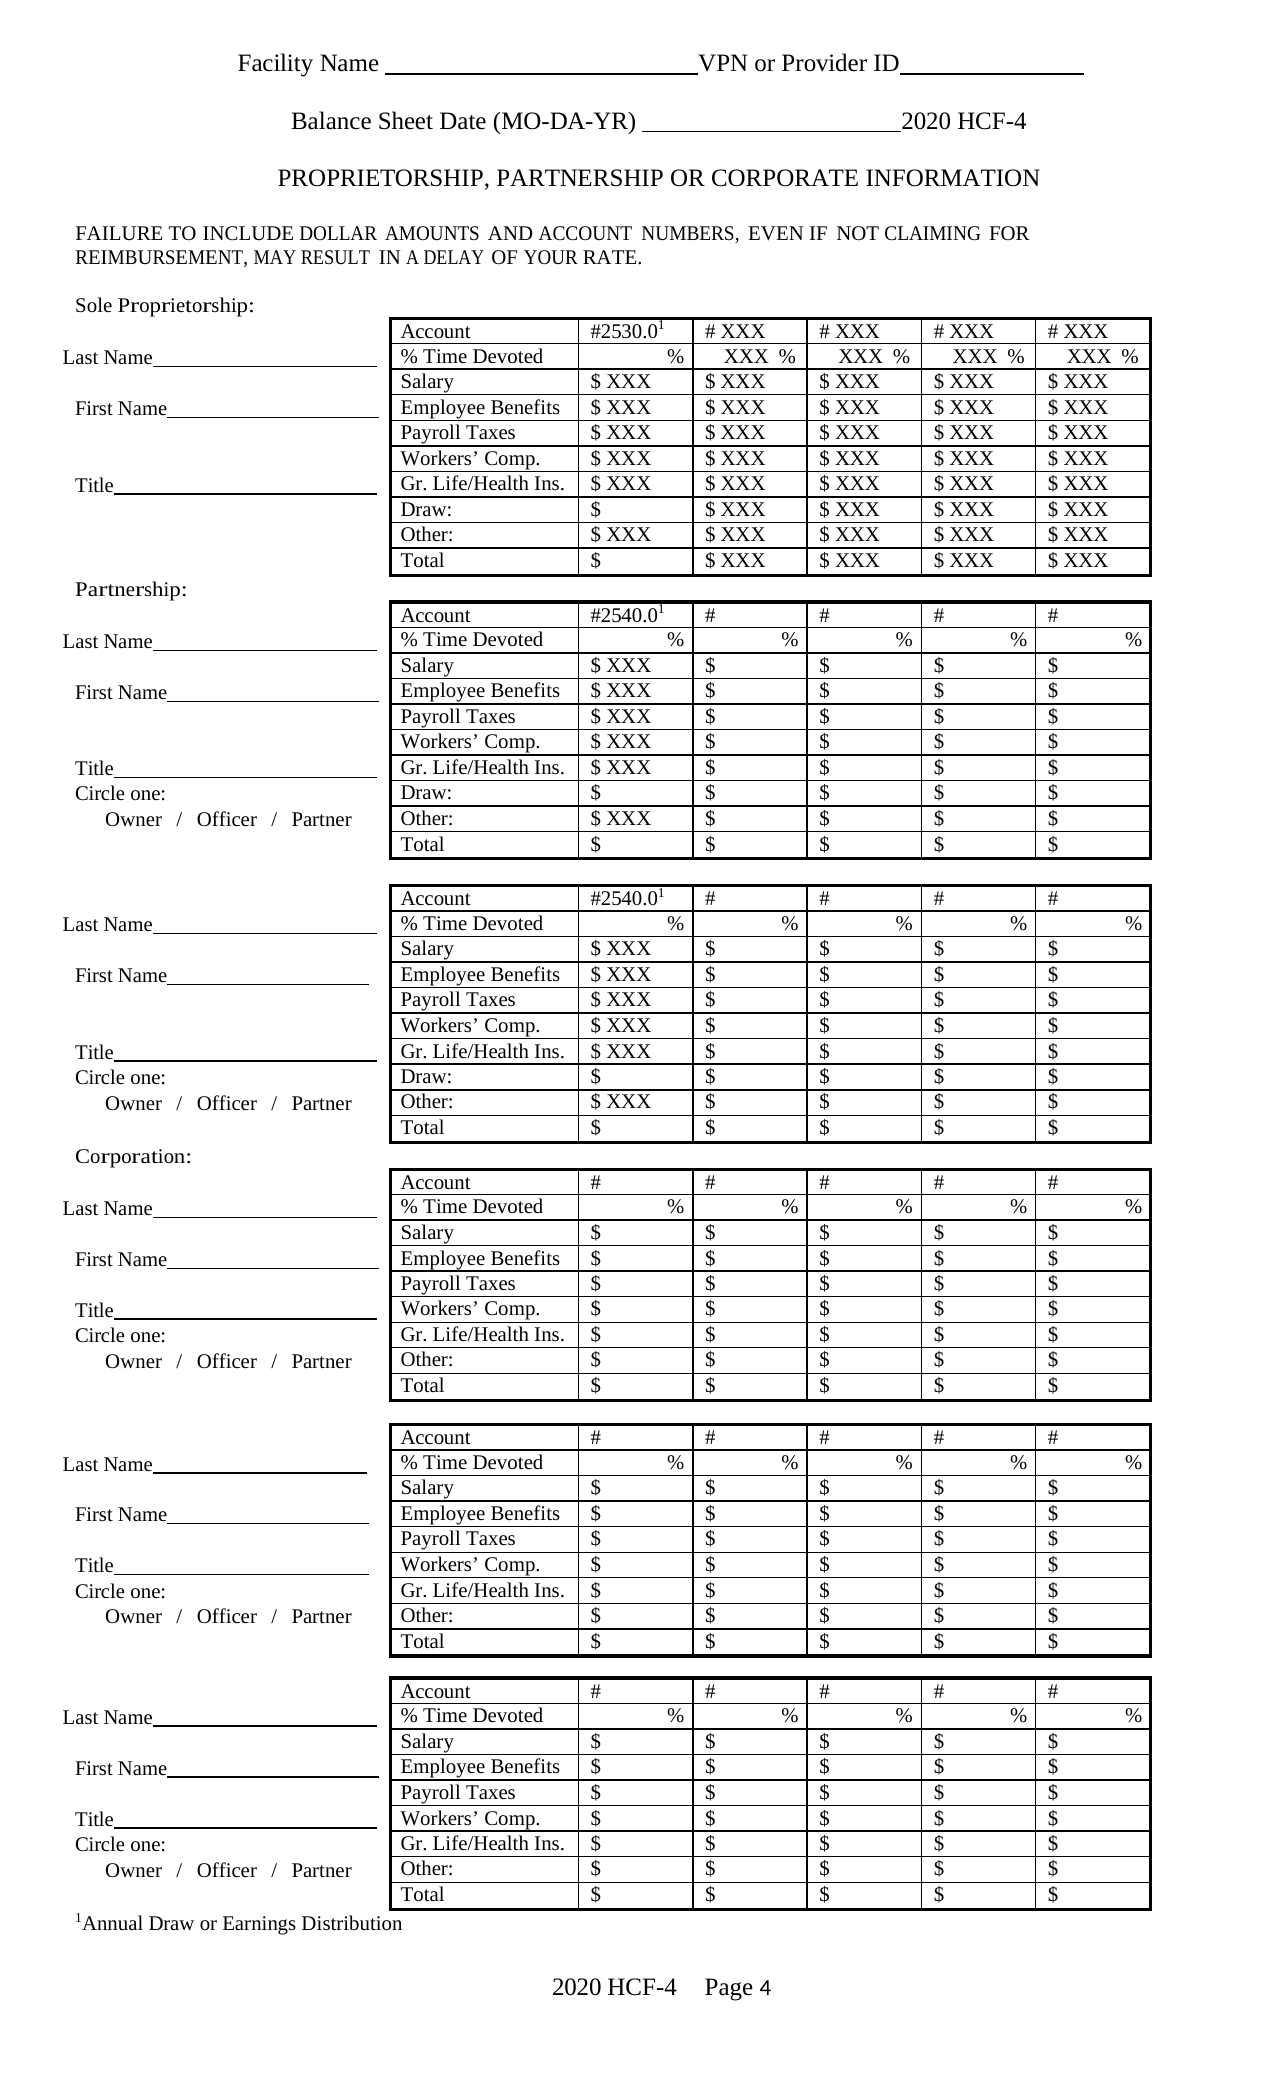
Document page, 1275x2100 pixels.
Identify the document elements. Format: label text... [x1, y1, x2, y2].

text Owner / Officer / Partner [105, 1348, 1212, 1372]
text PROPRIETORSHIP, PARTNERSHIP OR CORPORATE INFORMATION [277, 163, 1212, 191]
text First Name [75, 1247, 1212, 1270]
text 1Annual Draw or Earnings Distribution [75, 1909, 1212, 1935]
text Title Circle one: [75, 1806, 385, 1856]
text Last Name [62, 912, 1212, 935]
text Corporation: [75, 1143, 1212, 1167]
text Last Name [62, 1704, 1212, 1728]
text Title Circle one: [75, 1039, 385, 1089]
text Owner / Officer / Partner [105, 1857, 1212, 1881]
text First Name [75, 679, 1212, 703]
text Title Circle one: [75, 1553, 374, 1603]
text FAILURE TO INCLUDE DOLLAR AMOUNTS AND ACCOUNT NUMBERS, EVEN IF NOT CLAIMING FOR REIMBURSEMENT, MAY RESULT IN A DELAY OF YOUR RATE. [75, 221, 1206, 269]
text First Name [75, 396, 1212, 419]
text Sole Proprietorship: [75, 293, 1212, 316]
text Title Circle one: [75, 756, 385, 805]
text Last Name [62, 1196, 1212, 1219]
text Last Name [62, 628, 1212, 652]
text Last Name [62, 345, 1212, 368]
text Owner / Officer / Partner [105, 1090, 1212, 1114]
text Partnership: [75, 576, 1212, 600]
text First Name [75, 963, 1212, 986]
text Owner / Officer / Partner [105, 1604, 1212, 1628]
text Owner / Officer / Partner [105, 807, 1212, 830]
text Title Circle one: [75, 1297, 385, 1347]
text First Name [75, 1755, 1212, 1779]
text Last Name [62, 1451, 1212, 1474]
text First Name [75, 1502, 1212, 1526]
text Title [75, 472, 1212, 496]
